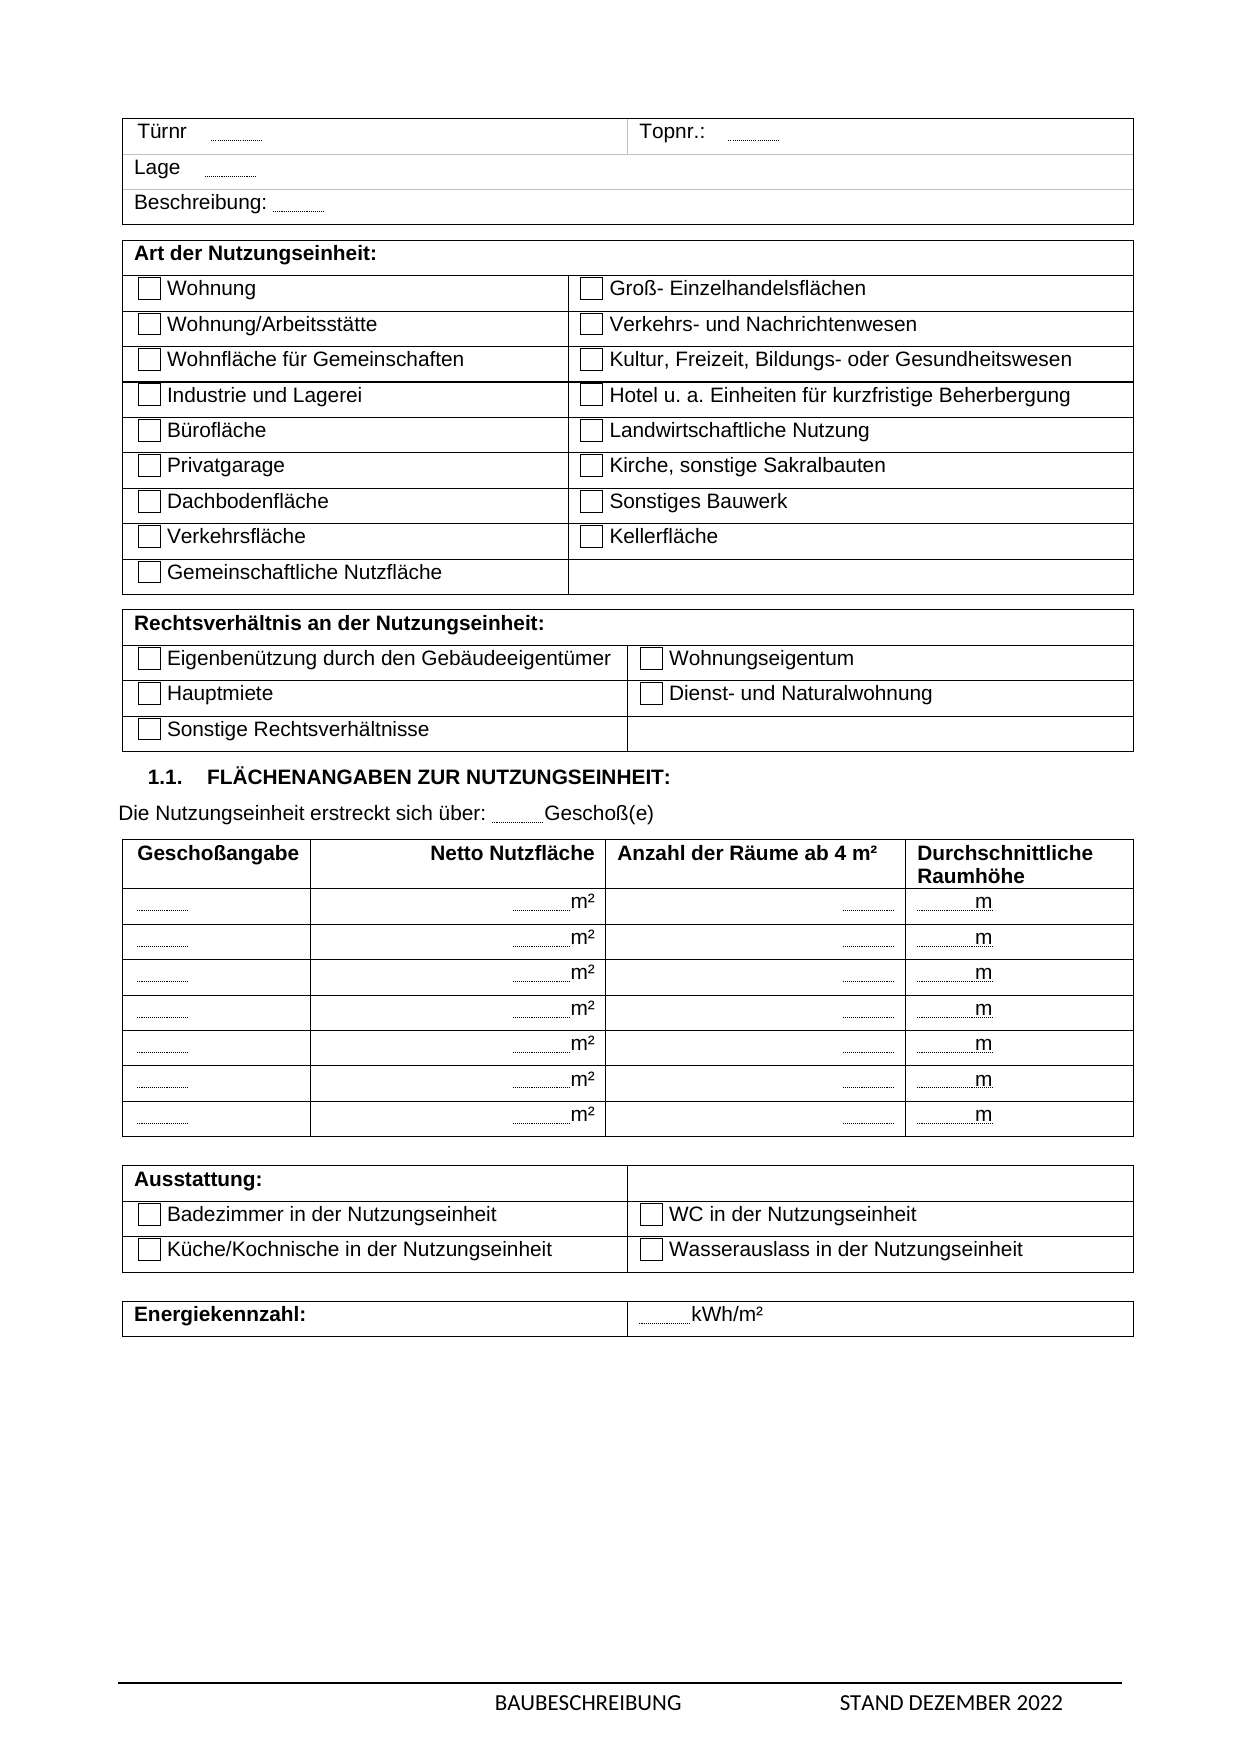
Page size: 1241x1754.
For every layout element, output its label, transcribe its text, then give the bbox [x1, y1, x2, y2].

table_cell Landwirtschaftliche Nutzung [569, 418, 1133, 452]
text Die Nutzungseinheit erstreckt sich über: Geschoß(e) [118, 801, 1122, 825]
table_header Geschoßangabe [123, 840, 310, 888]
table_cell Eigenbenützung durch den Gebäudeeigentümer [123, 646, 627, 680]
table_header Art der Nutzungseinheit: [123, 241, 1133, 275]
table_header kWh/m² [628, 1302, 1133, 1336]
table_cell Verkehrsfläche [123, 524, 568, 558]
table_cell Dienst- und Naturalwohnung [628, 681, 1133, 716]
table_cell Lage.: [123, 155, 1133, 189]
table_cell Wasserauslass in der Nutzungseinheit [628, 1237, 1133, 1272]
table_cell Groß- Einzelhandelsflächen [569, 276, 1133, 311]
table_cell [606, 1102, 905, 1136]
table_cell [606, 1066, 905, 1101]
table_cell m [906, 925, 1133, 959]
table_cell [123, 960, 310, 994]
table_cell [123, 889, 310, 924]
table_cell m [906, 996, 1133, 1030]
table_header Rechtsverhältnis an der Nutzungseinheit: [123, 610, 1133, 645]
table_cell Beschreibung: [123, 190, 1133, 224]
table_cell m² [311, 996, 605, 1030]
table_cell Wohnungseigentum [628, 646, 1133, 680]
table_header Ausstattung: [123, 1166, 627, 1201]
table_cell m [906, 1102, 1133, 1136]
table_header Energiekennzahl: [123, 1302, 627, 1336]
table_cell m [906, 1066, 1133, 1101]
table_cell [123, 996, 310, 1030]
table_cell m [906, 1031, 1133, 1065]
table_cell Privatgarage [123, 453, 568, 488]
table_cell Kirche, sonstige Sakralbauten [569, 453, 1133, 488]
table_cell m [906, 889, 1133, 924]
table_header Netto Nutzfläche [311, 840, 605, 888]
table_cell Industrie und Lagerei [123, 383, 568, 417]
table_cell [569, 560, 1133, 594]
table_cell [123, 1102, 310, 1136]
table_cell Sonstiges Bauwerk [569, 489, 1133, 523]
table_cell m² [311, 1031, 605, 1065]
table_cell Wohnung [123, 276, 568, 311]
table_cell WC in der Nutzungseinheit [628, 1202, 1133, 1236]
table_cell Kellerfläche [569, 524, 1133, 558]
table_cell Küche/Kochnische in der Nutzungseinheit [123, 1237, 627, 1272]
table_cell Kultur, Freizeit, Bildungs- oder Gesundheitswesen [569, 347, 1133, 381]
table_cell m² [311, 889, 605, 924]
table_cell Sonstige Rechtsverhältnisse [123, 717, 627, 751]
table_cell Hotel u. a. Einheiten für kurzfristige Beherbergung [569, 383, 1133, 417]
table_cell Dachbodenfläche [123, 489, 568, 523]
table_cell [606, 925, 905, 959]
table_cell Gemeinschaftliche Nutzfläche [123, 560, 568, 594]
table_header Durchschnittliche Raumhöhe [906, 840, 1133, 888]
table_cell Verkehrs- und Nachrichtenwesen [569, 312, 1133, 346]
table_cell Bürofläche [123, 418, 568, 452]
table_cell m² [311, 1102, 605, 1136]
table_cell [628, 717, 1133, 751]
table_cell m² [311, 960, 605, 994]
table_header Anzahl der Räume ab 4 m² [606, 840, 905, 888]
table_cell [606, 1031, 905, 1065]
table_cell [606, 960, 905, 994]
table_header Topnr.: [628, 119, 1133, 153]
list Flächenangaben zur Nutzungseinheit: [148, 764, 1122, 788]
table_header Türnr.: [123, 119, 627, 153]
table_cell m² [311, 1066, 605, 1101]
table_cell m² [311, 925, 605, 959]
table_cell Wohnung/Arbeitsstätte [123, 312, 568, 346]
table_header [628, 1166, 1133, 1201]
table_cell Badezimmer in der Nutzungseinheit [123, 1202, 627, 1236]
table_cell [123, 1066, 310, 1101]
table_cell [123, 1031, 310, 1065]
table_cell [123, 925, 310, 959]
table_cell [606, 889, 905, 924]
table_cell m [906, 960, 1133, 994]
table_cell Wohnfläche für Gemeinschaften [123, 347, 568, 381]
table_cell [606, 996, 905, 1030]
table_cell Hauptmiete [123, 681, 627, 716]
